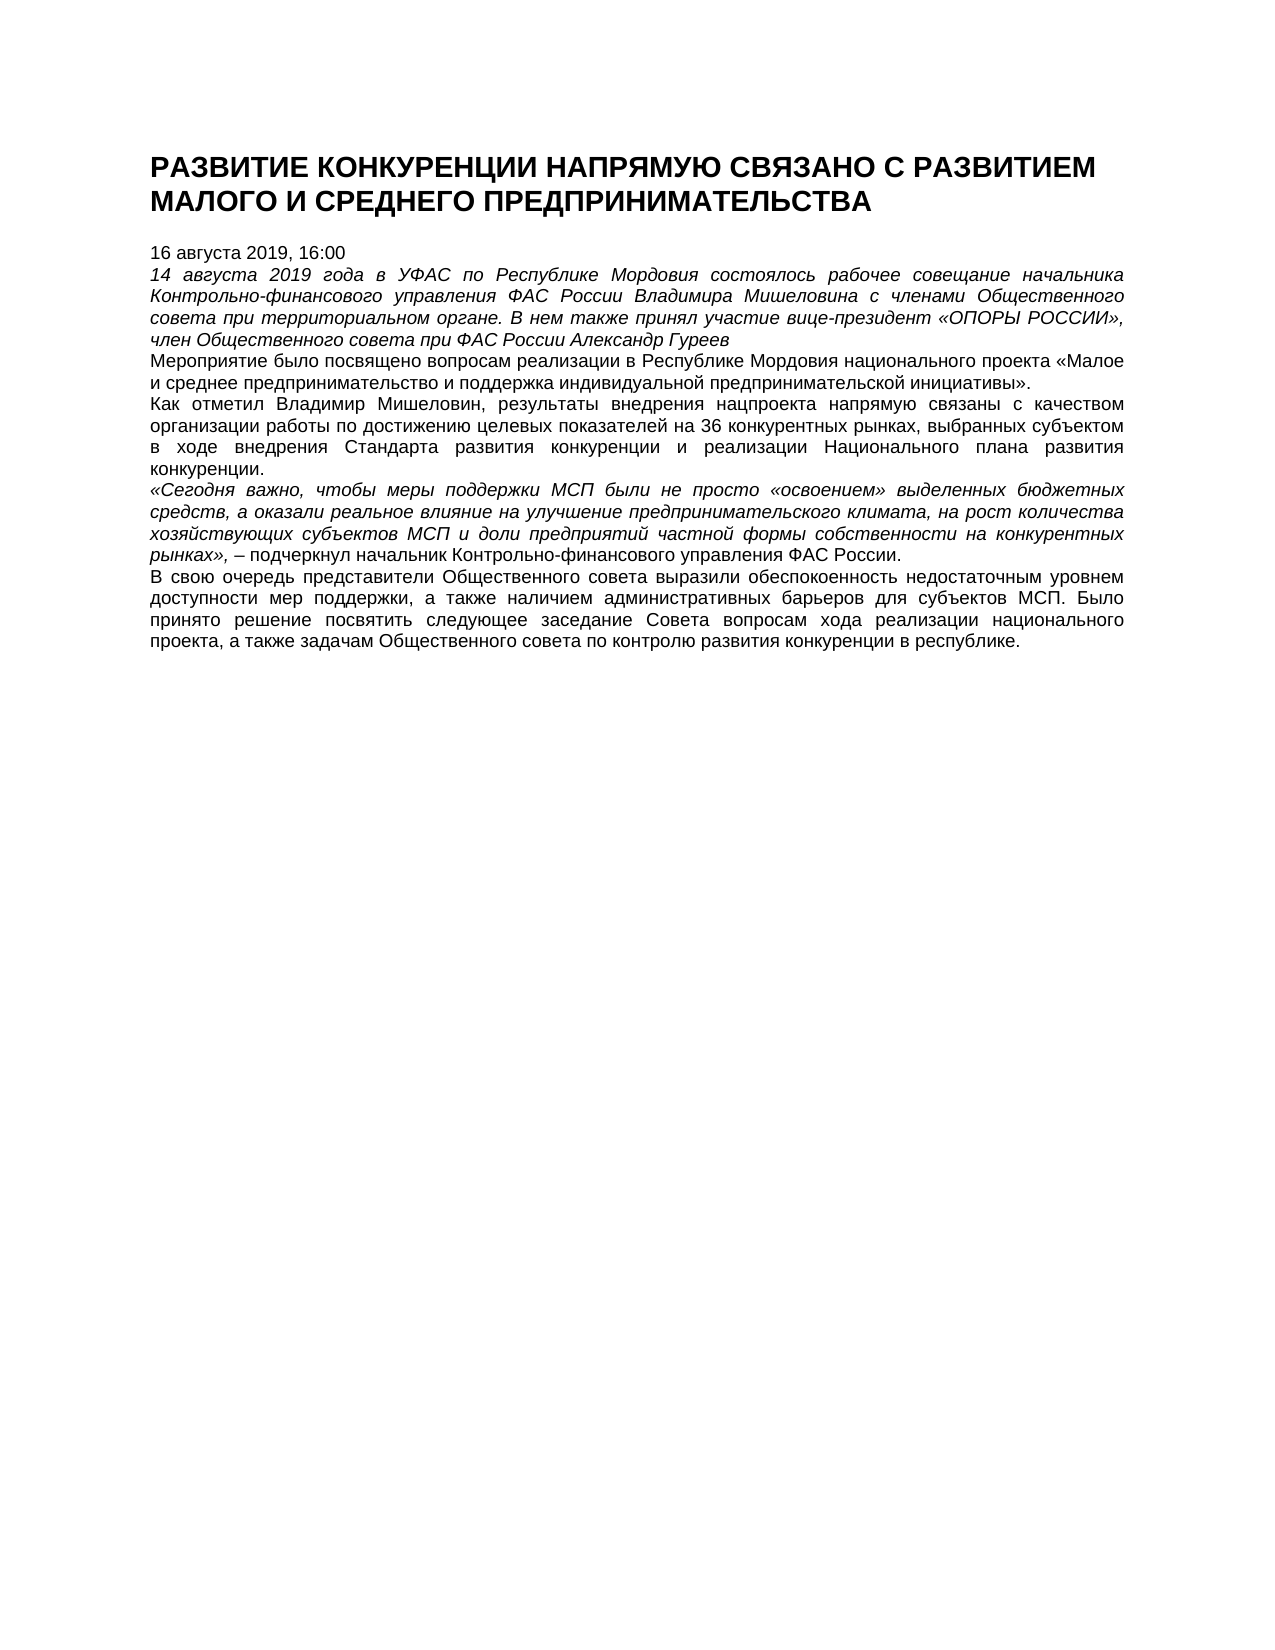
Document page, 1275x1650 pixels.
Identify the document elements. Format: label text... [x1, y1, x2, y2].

text 16 августа 2019, 16:00 [150, 242, 1125, 264]
text Как отметил Владимир Мишеловин, результаты внедрения нацпроекта напрямую связаны с качеством организации работы по достижению целевых показателей на 36 конкурентных рынках, выбранных субъектом в ходе внедрения Стандарта развития конкуренции и реализации Национального плана развития конкуренции. [150, 393, 1125, 479]
text 14 августа 2019 года в УФАС по Республике Мордовия состоялось рабочее совещание начальника Контрольно-финансового управления ФАС России Владимира Мишеловина с членами Общественного совета при территориальном органе. В нем также принял участие вице-президент «ОПОРЫ РОССИИ», член Общественного совета при ФАС России Александр Гуреев [150, 264, 1125, 350]
text «Сегодня важно, чтобы меры поддержки МСП были не просто «освоением» выделенных бюджетных средств, а оказали реальное влияние на улучшение предпринимательского климата, на рост количества хозяйствующих субъектов МСП и доли предприятий частной формы собственности на конкурентных рынках», – подчеркнул начальник Контрольно-финансового управления ФАС России. [150, 479, 1125, 566]
text В свою очередь представители Общественного совета выразили обеспокоенность недостаточным уровнем доступности мер поддержки, а также наличием административных барьеров для субъектов МСП. Было принято решение посвятить следующее заседание Совета вопросам хода реализации национального проекта, а также задачам Общественного совета по контролю развития конкуренции в республике. [150, 566, 1125, 652]
subtitle Развитие конкуренции напрямую связано с развитием малого и среднего предпринимательства [150, 150, 1125, 217]
text Мероприятие было посвящено вопросам реализации в Республике Мордовия национального проекта «Малое и среднее предпринимательство и поддержка индивидуальной предпринимательской инициативы». [150, 350, 1125, 393]
